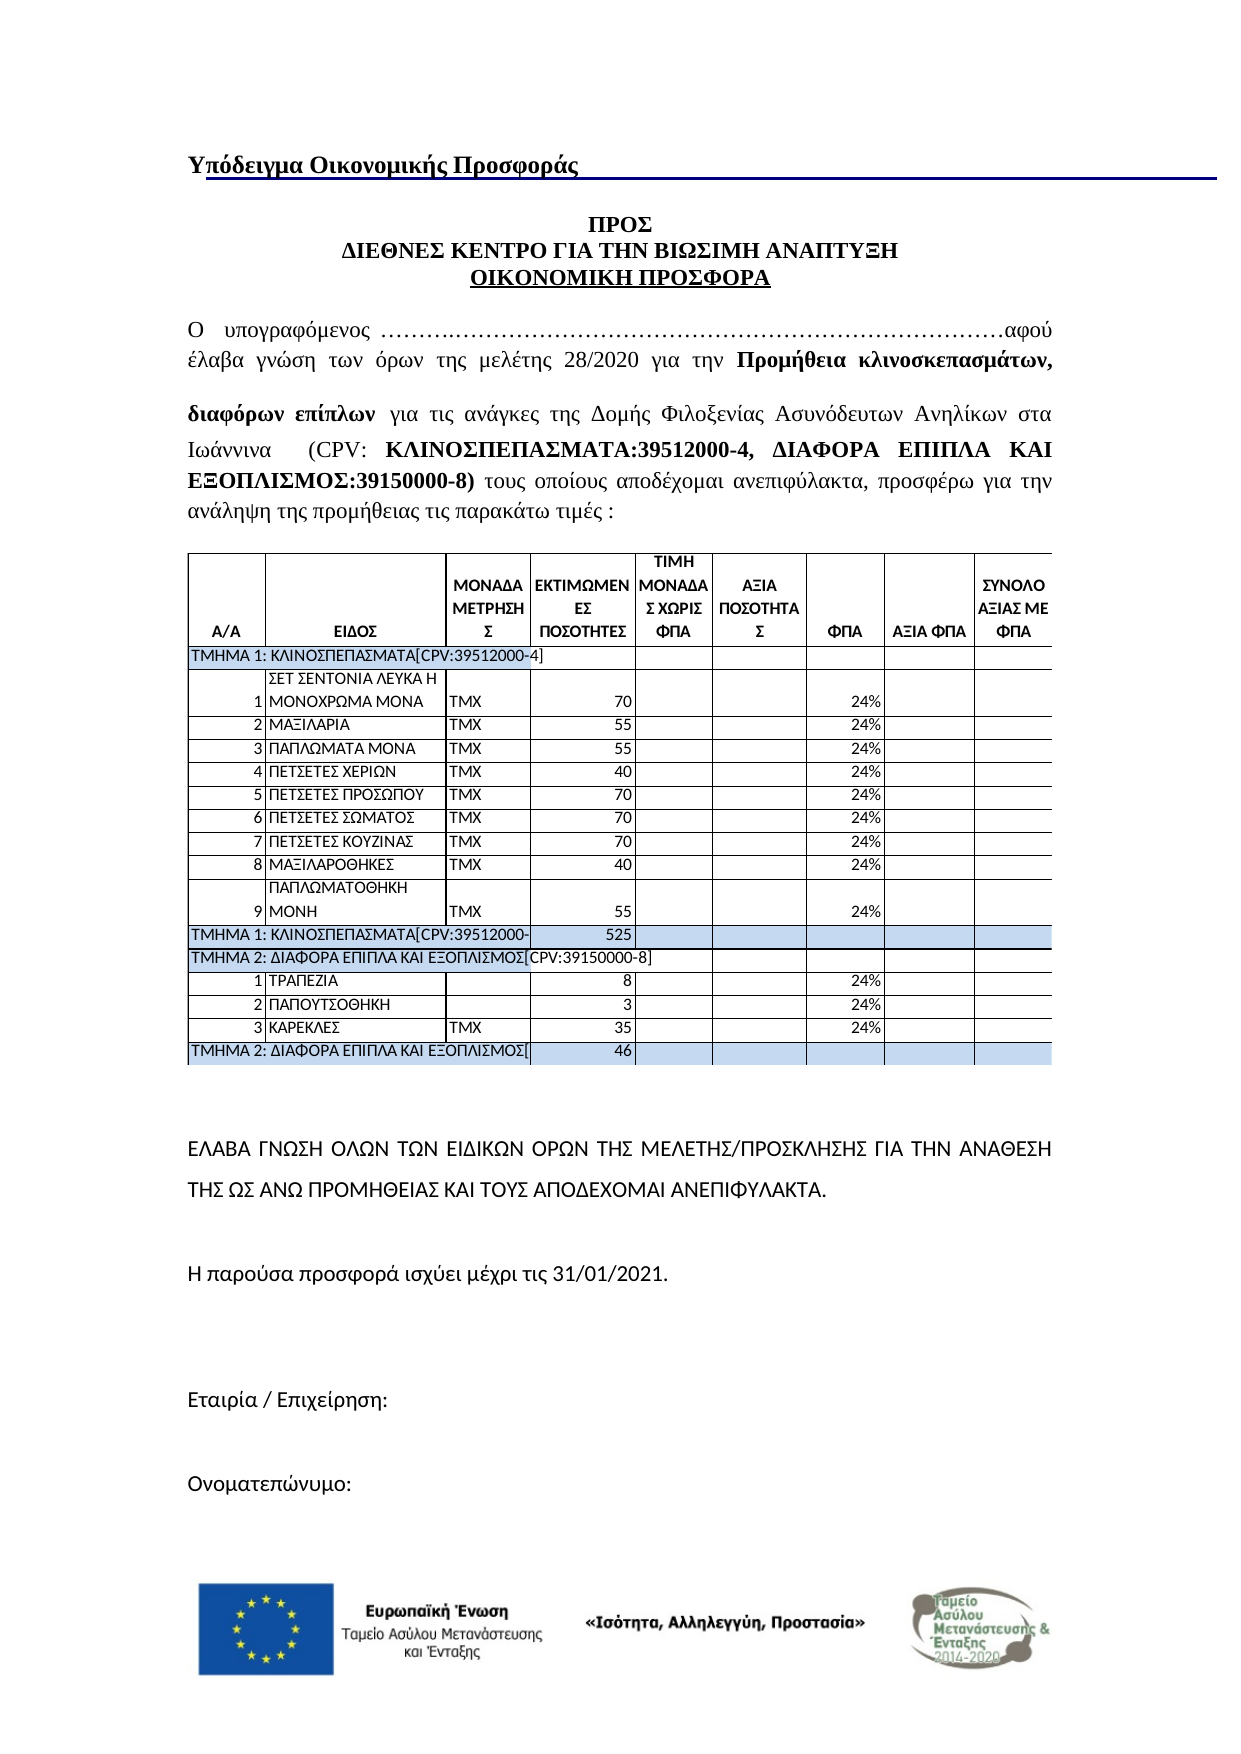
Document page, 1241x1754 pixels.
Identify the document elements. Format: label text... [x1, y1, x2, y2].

text ΔΙΕΘΝΕΣ ΚΕΝΤΡΟ ΓΙΑ ΤΗΝ ΒΙΩΣΙΜΗ ΑΝΑΠΤΥΞΗ [187, 237, 1053, 264]
text ΠΡΟΣ [187, 211, 1053, 237]
text Ονοματεπώνυμο: [187, 1469, 1053, 1497]
picture [187, 1579, 1053, 1681]
text ΟΙΚΟΝΟΜΙΚΗ ΠΡΟΣΦΟΡΑ [187, 264, 1053, 290]
text Υπόδειγμα Οικονομικής Προσφοράς [187, 150, 1053, 179]
text ΕΛΑΒΑ ΓΝΩΣΗ ΟΛΩΝ ΤΩΝ ΕΙΔΙΚΩΝ ΟΡΩΝ ΤΗΣ ΜΕΛΕΤΗΣ/ΠΡΟΣΚΛΗΣΗΣ ΓΙΑ ΤΗΝ ΑΝΑΘΕΣΗ ΤΗΣ ΩΣ ΑΝΩ ΠΡΟΜΗΘΕΙΑΣ ΚΑΙ ΤΟΥΣ ΑΠΟΔΕΧΟΜΑΙ ΑΝΕΠΙΦΥΛΑΚΤΑ. [187, 1134, 1053, 1204]
text Ο υπογραφόμενος ……….………………………………………………………………αφού έλαβα γνώση των όρων της μελέτης 28/2020 για την Προμήθεια κλινοσκεπασμάτων, διαφόρων επίπλων για τις ανάγκες της Δομής Φιλοξενίας Ασυνόδευτων Ανηλίκων στα Ιωάννινα (CPV: ΚΛΙΝΟΣΠΕΠΑΣΜΑΤΑ:39512000-4, ΔΙΑΦΟΡΑ ΕΠΙΠΛΑ ΚΑΙ ΕΞΟΠΛΙΣΜΟΣ:39150000-8) τους οποίους αποδέχομαι ανεπιφύλακτα, προσφέρω για την ανάληψη της προμήθειας τις παρακάτω τιμές : [187, 316, 1053, 524]
text Εταιρία / Επιχείρηση: [187, 1386, 1053, 1413]
text Η παρούσα προσφορά ισχύει μέχρι τις 31/01/2021. [187, 1259, 1053, 1288]
